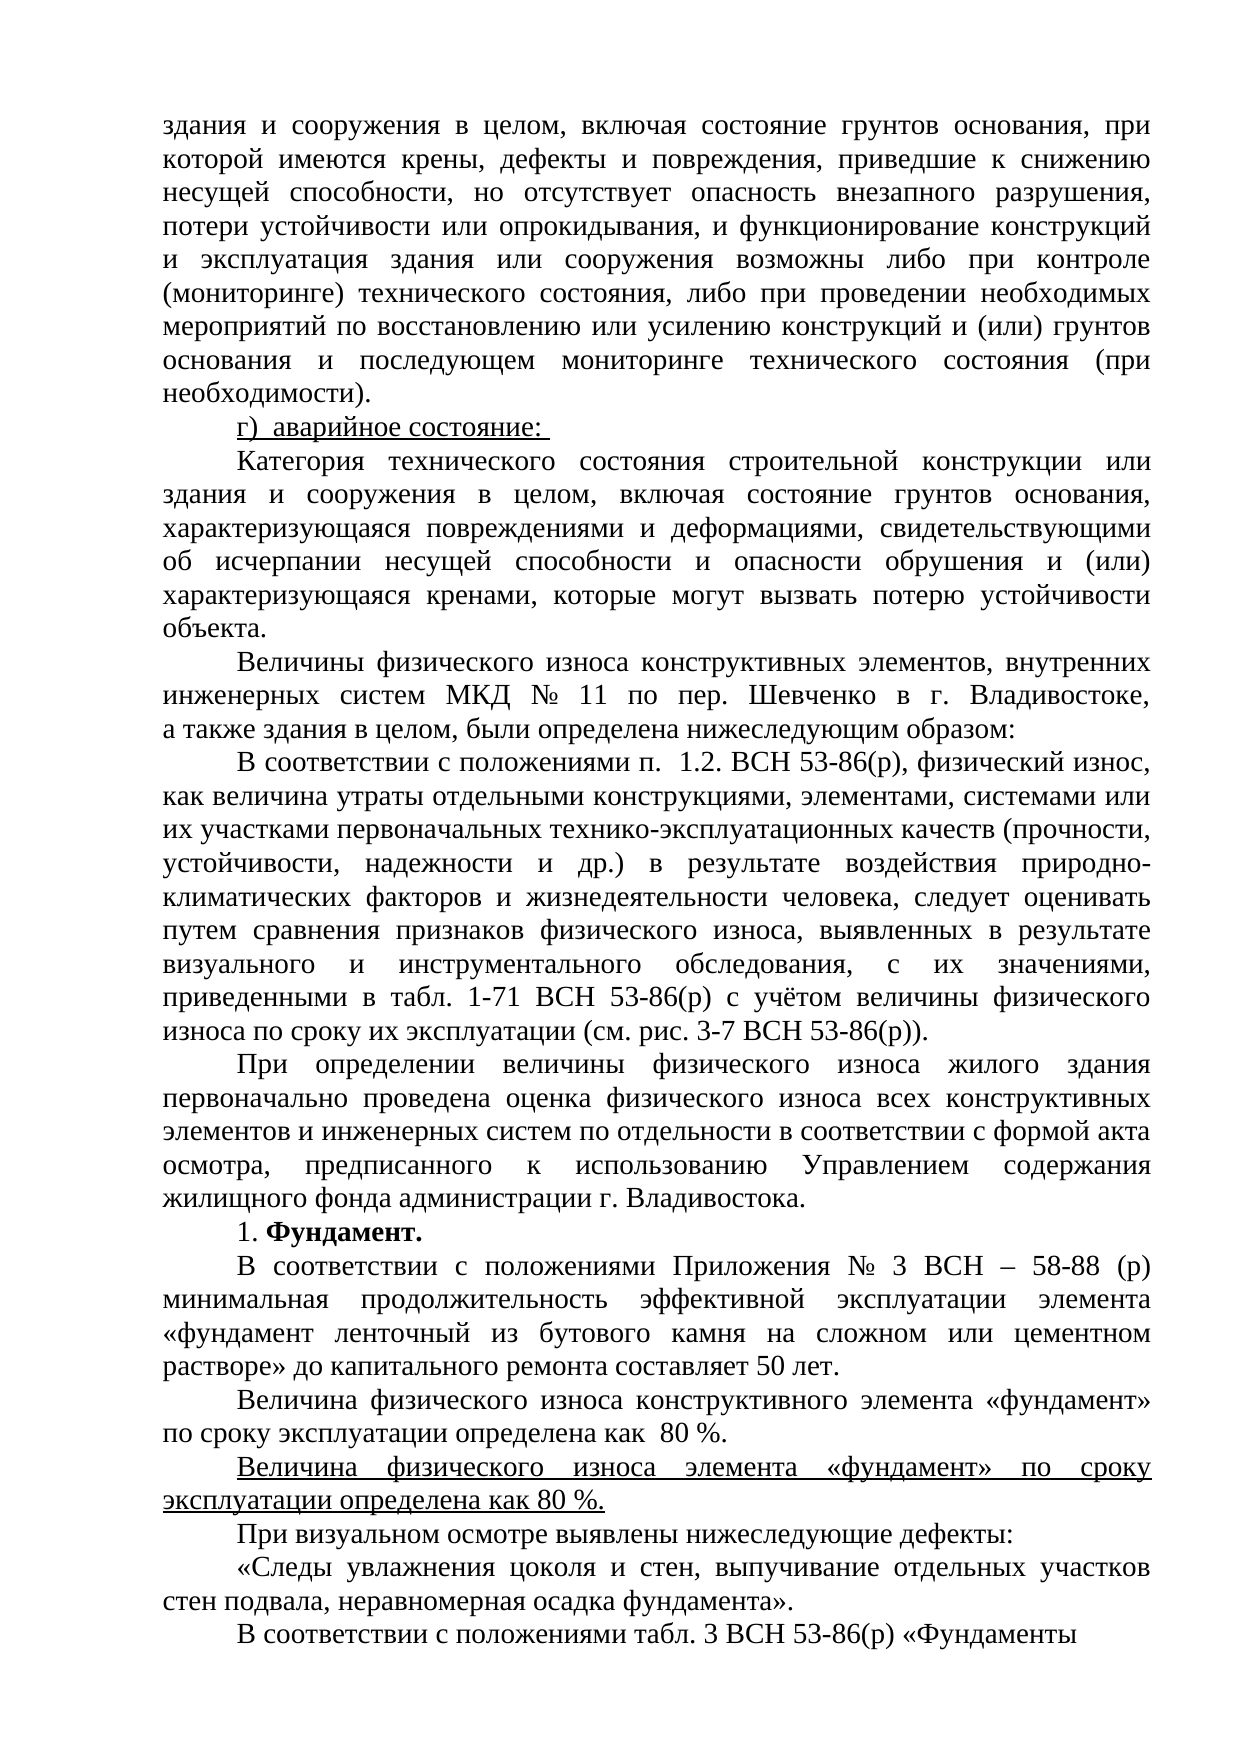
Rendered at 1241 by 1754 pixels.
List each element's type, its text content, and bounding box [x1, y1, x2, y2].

text При определении величины физического износа жилого здания первоначально проведена оценка физического износа всех конструктивных элементов и инженерных систем по отдельности в соответствии с формой акта осмотра, предписанного к использованию Управлением содержания жилищного фонда администрации г. Владивостока. [162, 1046, 1152, 1214]
text Величина физического износа конструктивного элемента «фундамент» по сроку эксплуатации определена как 80 %. [162, 1382, 1152, 1449]
text здания и сооружения в целом, включая состояние грунтов основания, при которой имеются крены, дефекты и повреждения, приведшие к снижению несущей способности, но отсутствует опасность внезапного разрушения, потери устойчивости или опрокидывания, и функционирование конструкций и эксплуатация здания или сооружения возможны либо при контроле (мониторинге) технического состояния, либо при проведении необходимых мероприятий по восстановлению или усилению конструкций и (или) грунтов основания и последующем мониторинге технического состояния (при необходимости). [162, 107, 1152, 409]
text В соответствии с положениями Приложения № 3 ВСН – 58-88 (р) минимальная продолжительность эффективной эксплуатации элемента «фундамент ленточный из бутового камня на сложном или цементном растворе» до капитального ремонта составляет 50 лет. [162, 1248, 1152, 1382]
text «Следы увлажнения цоколя и стен, выпучивание отдельных участков стен подвала, неравномерная осадка фундамента». [162, 1549, 1152, 1617]
text 1. Фундамент. [162, 1214, 1152, 1248]
text г) аварийное состояние: [162, 409, 1152, 443]
text При визуальном осмотре выявлены нижеследующие дефекты: [162, 1516, 1152, 1549]
text Категория технического состояния строительной конструкции или здания и сооружения в целом, включая состояние грунтов основания, характеризующаяся повреждениями и деформациями, свидетельствующими об исчерпании несущей способности и опасности обрушения и (или) характеризующаяся кренами, которые могут вызвать потерю устойчивости объекта. [162, 443, 1152, 644]
text Величина физического износа элемента «фундамент» по сроку эксплуатации определена как 80 %. [162, 1449, 1152, 1516]
text В соответствии с положениями табл. 3 ВСН 53-86(р) «Фундаменты [162, 1617, 1152, 1650]
text Величины физического износа конструктивных элементов, внутренних инженерных систем МКД № 11 по пер. Шевченко в г. Владивостоке, а также здания в целом, были определена нижеследующим образом: [162, 644, 1152, 744]
text В соответствии с положениями п. 1.2. ВСН 53-86(р), физический износ, как величина утраты отдельными конструкциями, элементами, системами или их участками первоначальных технико-эксплуатационных качеств (прочности, устойчивости, надежности и др.) в результате воздействия природно-климатических факторов и жизнедеятельности человека, следует оценивать путем сравнения признаков физического износа, выявленных в результате визуального и инструментального обследования, с их значениями, приведенными в табл. 1-71 ВСН 53-86(р) с учётом величины физического износа по сроку их эксплуатации (см. рис. 3-7 ВСН 53-86(р)). [162, 744, 1152, 1046]
